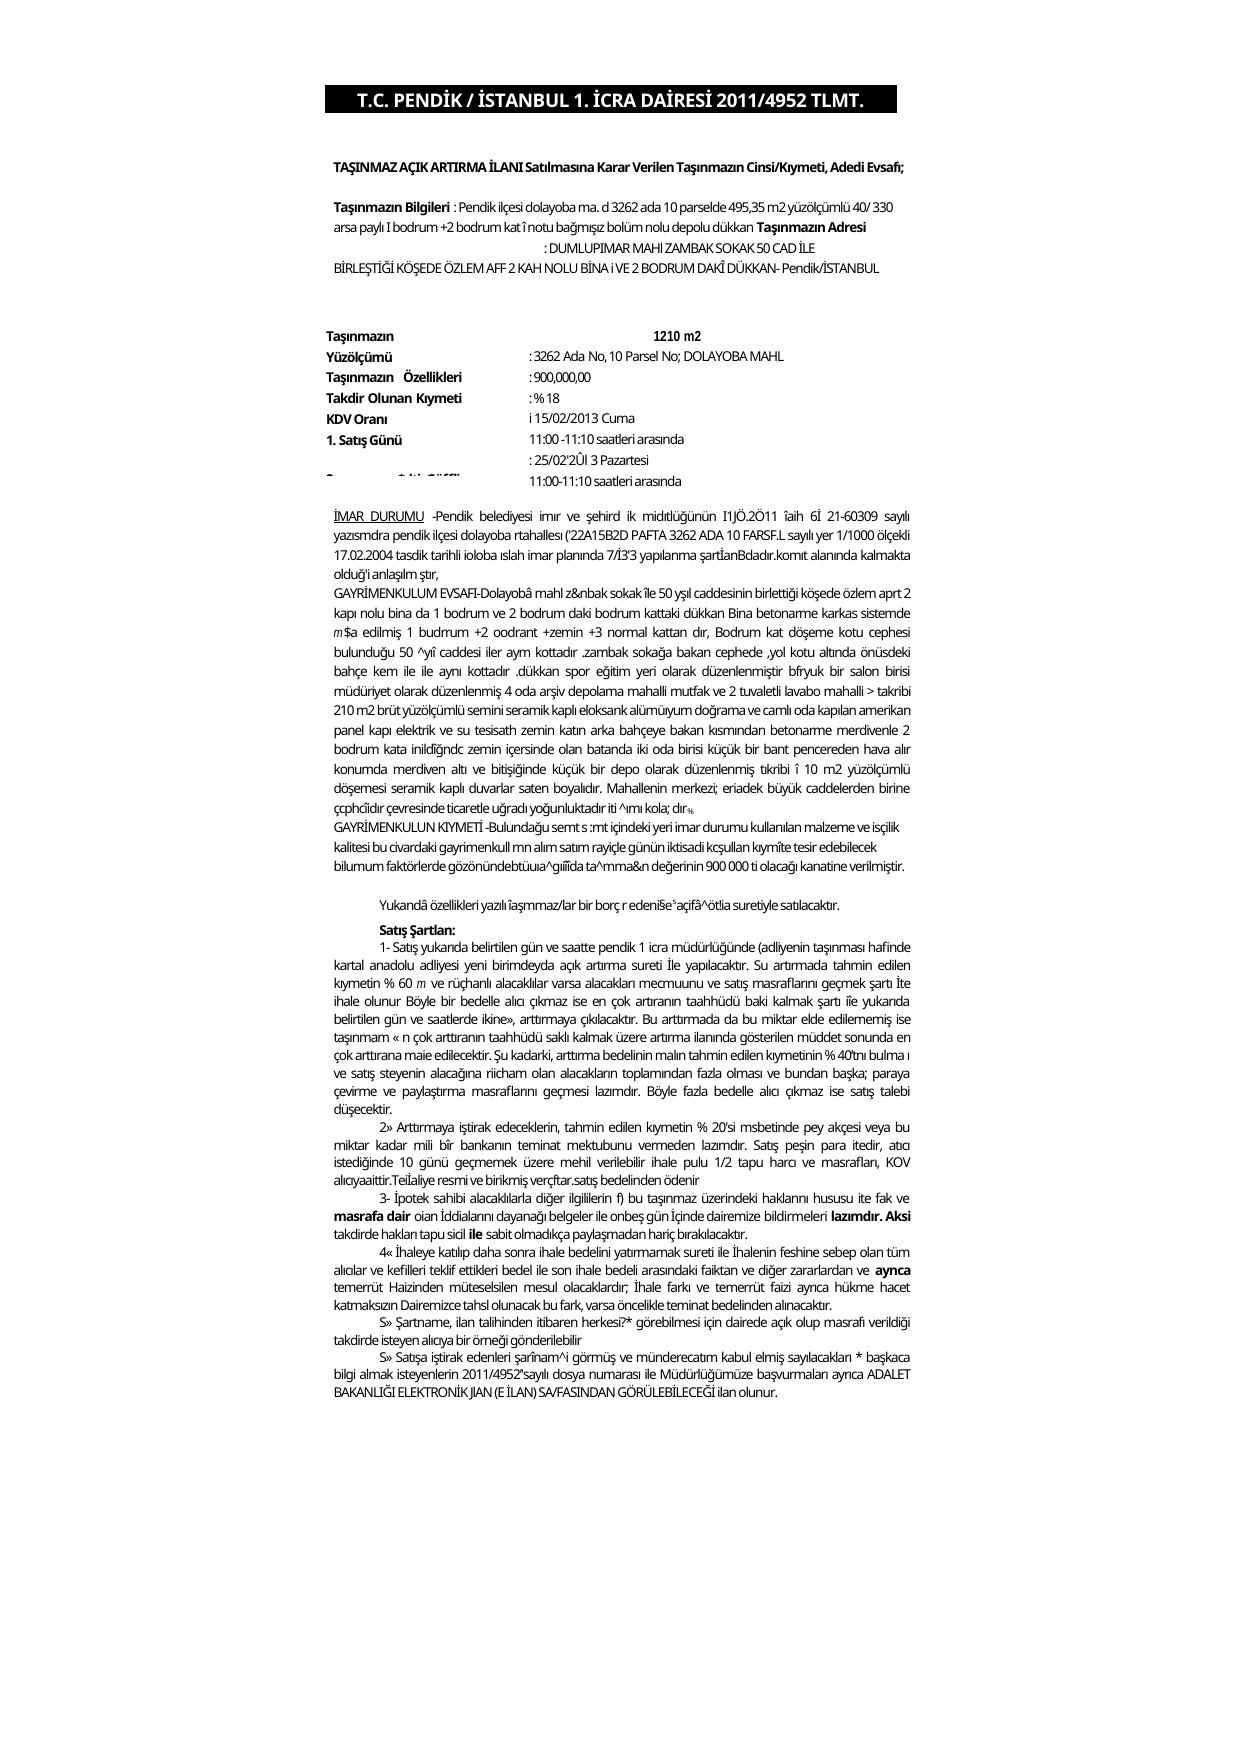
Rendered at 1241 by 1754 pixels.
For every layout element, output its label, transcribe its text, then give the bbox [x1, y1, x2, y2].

text S» Şartname, ilan talihinden itibaren herkesi?* görebilmesi için dairede açık olup masrafı verildiği takdirde isteyen alıcıya bir örneği gönderilebilir [333, 1314, 911, 1349]
text S» Satışa iştirak edenleri şarînam^i görmüş ve münderecatım kabul elmiş sayılacakları * başkaca bilgi almak isteyenlerin 2011/4952’'sayılı dosya numarası ile Müdürlüğümüze başvurmaları ayrıca ADALET BAKANLIĞI ELEKTRONİK JlAN (E İLAN) SA/FASINDAN GÖRÜLEBİLECEĞİ ilan olunur. [333, 1349, 911, 1401]
text i 15/02/2013 Cuma 11:00 -11:10 saatleri arasında : 25/02'2Ûl 3 Pazartesi 11:00-11:10 saatleri arasında [529, 407, 826, 490]
text TAŞINMAZ AÇIK ARTIRMA İLANI Satılmasına Karar Verilen Taşınmazın Cinsi/Kıymeti, Adedi Evsafı; [325, 155, 913, 177]
text GAYRİMENKULUN KIYMETİ -Bulundağu semt s :mt içindeki yeri imar durumu kullanılan malzeme ve isçilik kalitesi bu civardaki gayrimenkull mn alım satım rayiçle günün iktisadi kcşullan kıymîte tesir edebilecek bilumum faktörlerde gözönündebtüuıa^gıiîîda ta^mma&n değerinin 900 000 ti olacağı kanatine verilmiştir. [333, 817, 911, 876]
text 2» Arttırmaya iştirak edeceklerin, tahmin edilen kıymetin % 20'si msbetinde pey akçesi veya bu miktar kadar mili bîr bankanın teminat mektubunu vermeden lazımdır. Satış peşin para itedir, atıcı istediğinde 10 günü geçmemek üzere mehil verilebilir ihale pulu 1/2 tapu harcı ve masrafları, KOV alıcıyaaittir.Teiİaliye resmi ve birikmiş verçftar.satış bedelinden ödenir [333, 1118, 911, 1189]
text T.C. PENDİK / İSTANBUL 1. İCRA DAİRESİ 2011/4952 TLMT. [325, 85, 897, 113]
text 3- İpotek sahibi alacaklılarla diğer ilgililerin f) bu taşınmaz üzerindeki haklannı hususu ite fak ve masrafa dair oian İddialarını dayanağı belgeler ile onbeş gün İçinde dairemize bildirmeleri lazımdır. Aksi takdirde hakları tapu sicil ile sabit olmadıkça paylaşmadan hariç bırakılacaktır. [333, 1189, 911, 1243]
text GAYRİMENKULUM EVSAFI-Dolayobâ mahl z&nbak sokak île 50 yşıl caddesinin birlettiği köşede özlem aprt 2 kapı nolu bina da 1 bodrum ve 2 bodrum daki bodrum kattaki dükkan Bina betonarme karkas sistemde m$a edilmiş 1 budrrum +2 oodrant +zemin +3 normal kattan dır, Bodrum kat döşeme kotu cephesi bulunduğu 50 ^yıî caddesi iler aym kottadır .zambak sokağa bakan cephede ,yol kotu altında önüsdeki bahçe kem ile ile aynı kottadır .dükkan spor eğitim yeri olarak düzenlenmiştir bfryuk bir salon birisi müdüriyet olarak düzenlenmiş 4 oda arşiv depolama mahalli mutfak ve 2 tuvaletli lavabo mahalli > takribi 210 m2 brüt yüzölçümlü semini seramik kaplı eloksank alümüıyum doğrama ve camlı oda kapılan amerikan panel kapı elektrik ve su tesisath zemin katın arka bahçeye bakan kısmından betonarme merdivenle 2 bodrum kata inildîğndc zemin içersinde olan batanda iki oda birisi küçük bir bant pencereden hava alır konumda merdiven altı ve bitişiğinde küçük bir depo olarak düzenlenmiş tıkribi î 10 m2 yüzölçümlü döşemesi seramik kaplı duvarlar saten boyalıdır. Mahallenin merkezi; eriadek büyük caddelerden birine çcphcîidır çevresinde ticaretle uğradı yoğunluktadır iti ^ımı kola; dır% [333, 583, 911, 817]
text 1210 m2 [529, 324, 826, 345]
text Yukandâ özellikleri yazılı îaşmmaz/lar bir borç r edeni§esaçifâ^öt!ia suretiyle satılacaktır. [333, 899, 915, 913]
text 1- Satış yukarıda belirtilen gün ve saatte pendik 1 icra müdürlüğünde (adliyenin taşınması hafinde kartal anadolu adliyesi yeni birimdeyda açık artırma sureti İle yapılacaktır. Su artırmada tahmin edilen kıymetin % 60 m ve rüçhanlı alacaklılar varsa alacakları mecmuunu ve satış masraflarını geçmek şartı İte ihale olunur Böyle bir bedelle alıcı çıkmaz ise en çok artıranın taahhüdü baki kalmak şartı iîe yukarıda belirtilen gün ve saatlerde ikine», arttırmaya çıkılacaktır. Bu arttırmada da bu miktar elde edilememiş ise taşınmam « n çok arttıranın taahhüdü saklı kalmak üzere artırma ilanında gösterilen müddet sonunda en çok arttırana maie edilecektir. Şu kadarki, arttırma bedelinin malın tahmin edilen kıymetinin % 40’tnı bulma ı ve satış steyenin alacağına riicham olan alacakların toplamından fazla olması ve bundan başka; paraya çevirme ve paylaştırma masraflarını geçmesi lazımdır. Böyle fazla bedelle alıcı çıkmaz ise satış talebi düşecektir. [333, 938, 911, 1118]
text İMAR DURUMU -Pendik belediyesi imır ve şehird ik midıtlüğünün I1JÖ.2Ö11 îaih 6İ 21-60309 sayılı yazısmdra pendik ilçesi dolayoba rtahallesı ('22A15B2D PAFTA 3262 ADA 10 FARSF.L sayılı yer 1/1000 ölçekli 17.02.2004 tasdik tarihli ioloba ıslah imar planında 7/İ3'3 yapılanma şartİanBdadır.komıt alanında kalmakta olduğ'i anlaşılm ştır, [333, 505, 911, 583]
list Satış Günü [326, 428, 477, 449]
text BİRLEŞTİĞİ KÖŞEDE ÖZLEM AFF 2 KAH NOLU BİNA i VE 2 BODRUM DAKÎ DÜKKAN- Pendik/İSTANBUL [333, 257, 911, 277]
text Satış Şartlan: [333, 924, 915, 938]
text Taşınmazın Yüzölçümü Taşınmazın Özellikleri Takdir Olunan Kıymeti KDV Oranı [326, 325, 462, 428]
text Taşınmazın Bilgileri : Pendik ilçesi dolayoba ma. d 3262 ada 10 parselde 495,35 m2 yüzölçümlü 40/ 330 arsa paylı I bodrum +2 bodrum kat î notu bağmışız bolüm nolu depolu dükkan Taşınmazın Adresi : DUMLUPIMAR MAHl ZAMBAK SOKAK 50 CAD İLE [333, 197, 911, 257]
text 4« İhaleye katılıp daha sonra ihale bedelini yatırmamak sureti ile İhalenin feshine sebep olan tüm alıcılar ve kefilleri teklif ettikleri bedel ile son ihale bedeli arasındaki faiktan ve diğer zararlardan ve aynca temerrüt Haizinden müteselsilen mesul olacaklardır; İhale farkı ve temerrüt faizi ayrıca hükme hacet katmaksızın Dairemizce tahsl olunacak bu fark, varsa öncelikle teminat bedelinden alınacaktır. [333, 1243, 911, 1314]
text : 3262 Ada No, 10 Parsel No; DOLAYOBA MAHL : 900,000,00 : % 18 [529, 345, 826, 407]
